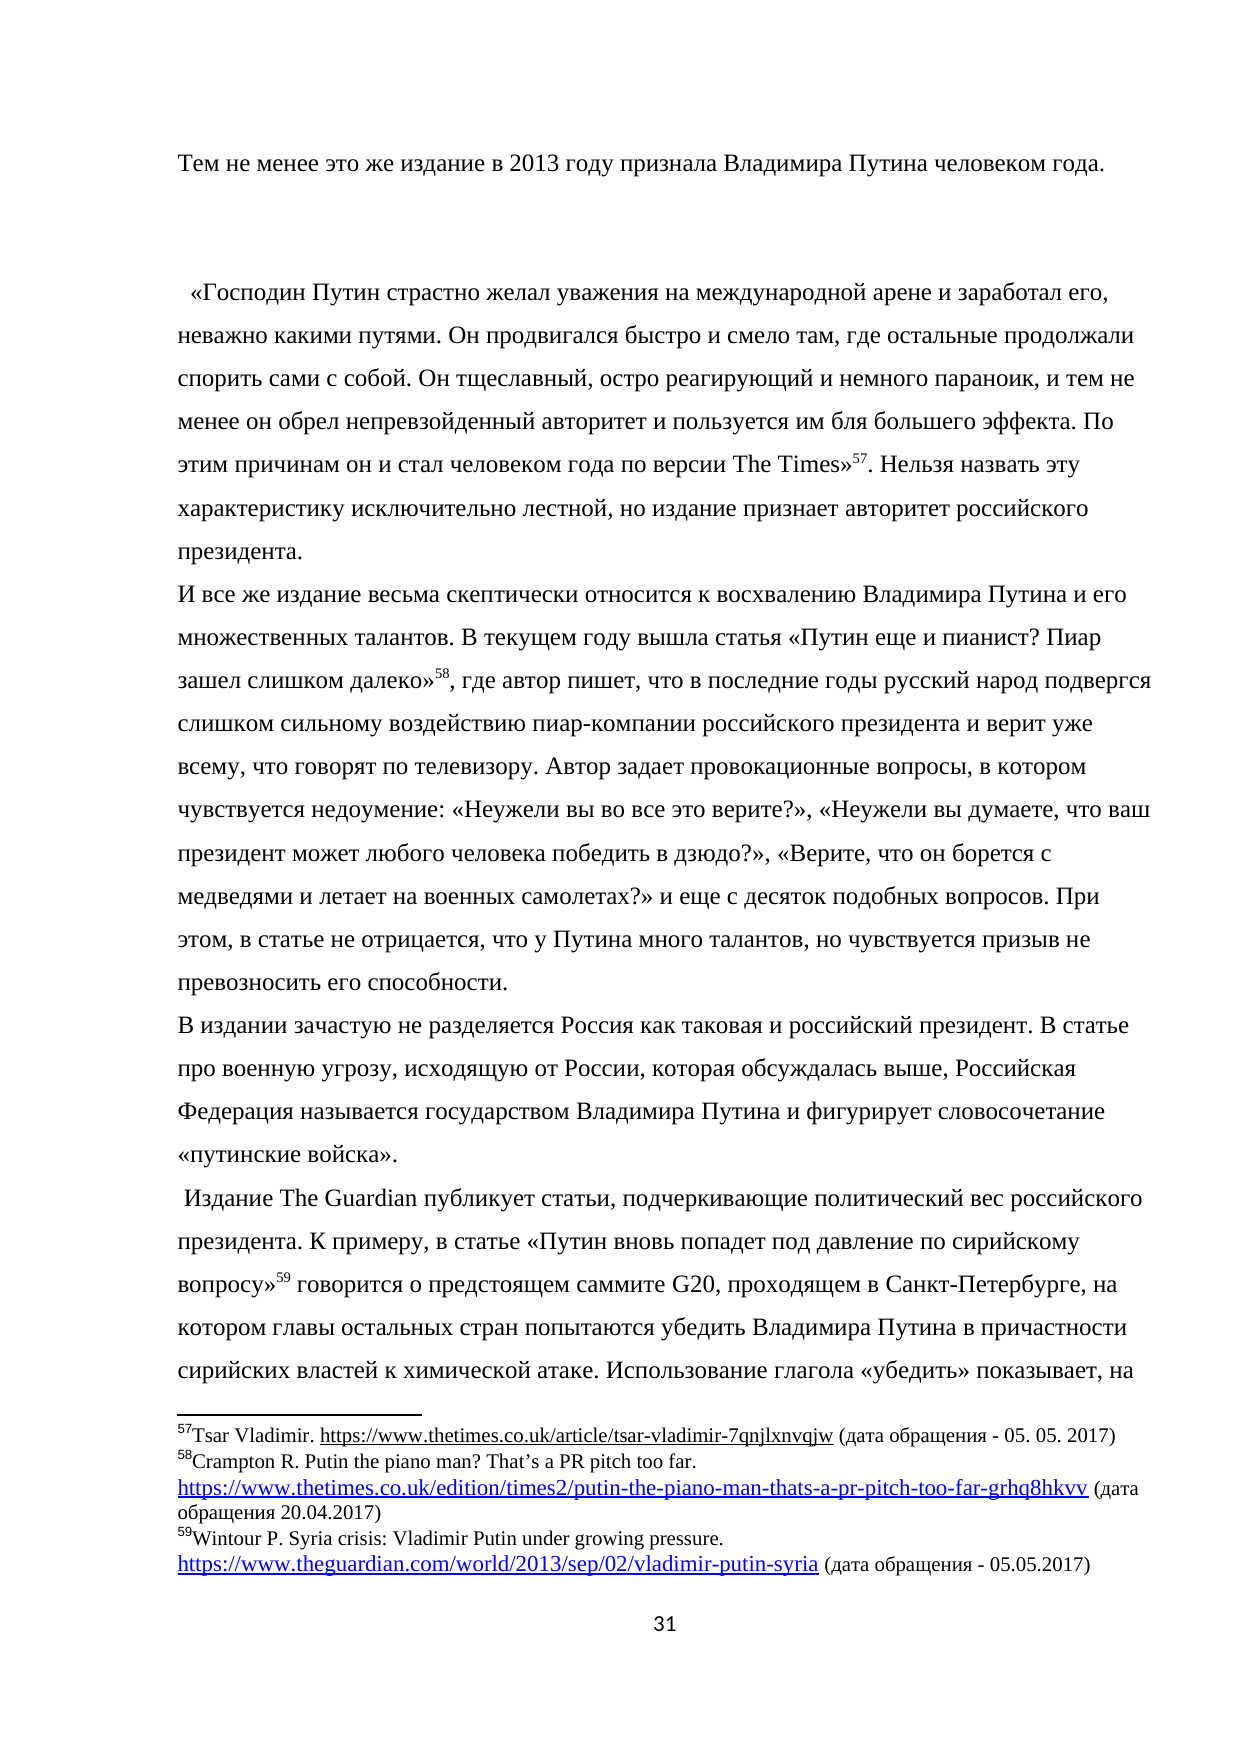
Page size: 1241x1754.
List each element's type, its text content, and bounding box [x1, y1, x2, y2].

text И все же издание весьма скептически относится к восхвалению Владимира Путина и его множественных талантов. В текущем году вышла статья «Путин еще и пианист? Пиар зашел слишком далеко», где автор пишет, что в последние годы русский народ подвергся слишком сильному воздействию пиар-компании российского президента и верит уже всему, что говорят по телевизору. Автор задает провокационные вопросы, в котором чувствуется недоумение: «Неужели вы во все это верите?», «Неужели вы думаете, что ваш президент может любого человека победить в дзюдо?», «Верите, что он борется с медведями и летает на военных самолетах?» и еще с десяток подобных вопросов. При этом, в статье не отрицается, что у Путина много талантов, но чувствуется призыв не превозносить его способности. [177, 579, 1152, 996]
text «Господин Путин страстно желал уважения на международной арене и заработал его, неважно какими путями. Он продвигался быстро и смело там, где остальные продолжали спорить сами с собой. Он тщеславный, остро реагирующий и немного параноик, и тем не менее он обрел непревзойденный авторитет и пользуется им бля большего эффекта. По этим причинам он и стал человеком года по версии The Times». Нельзя назвать эту характеристику исключительно лестной, но издание признает авторитет российского президента. [177, 277, 1152, 564]
text Тем не менее это же издание в 2013 году признала Владимира Путина человеком года. [177, 148, 1152, 176]
text В издании зачастую не разделяется Россия как таковая и российский президент. В статье про военную угрозу, исходящую от России, которая обсуждалась выше, Российская Федерация называется государством Владимира Путина и фигурирует словосочетание «путинские войска». [177, 1010, 1152, 1168]
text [177, 1183, 1152, 1384]
